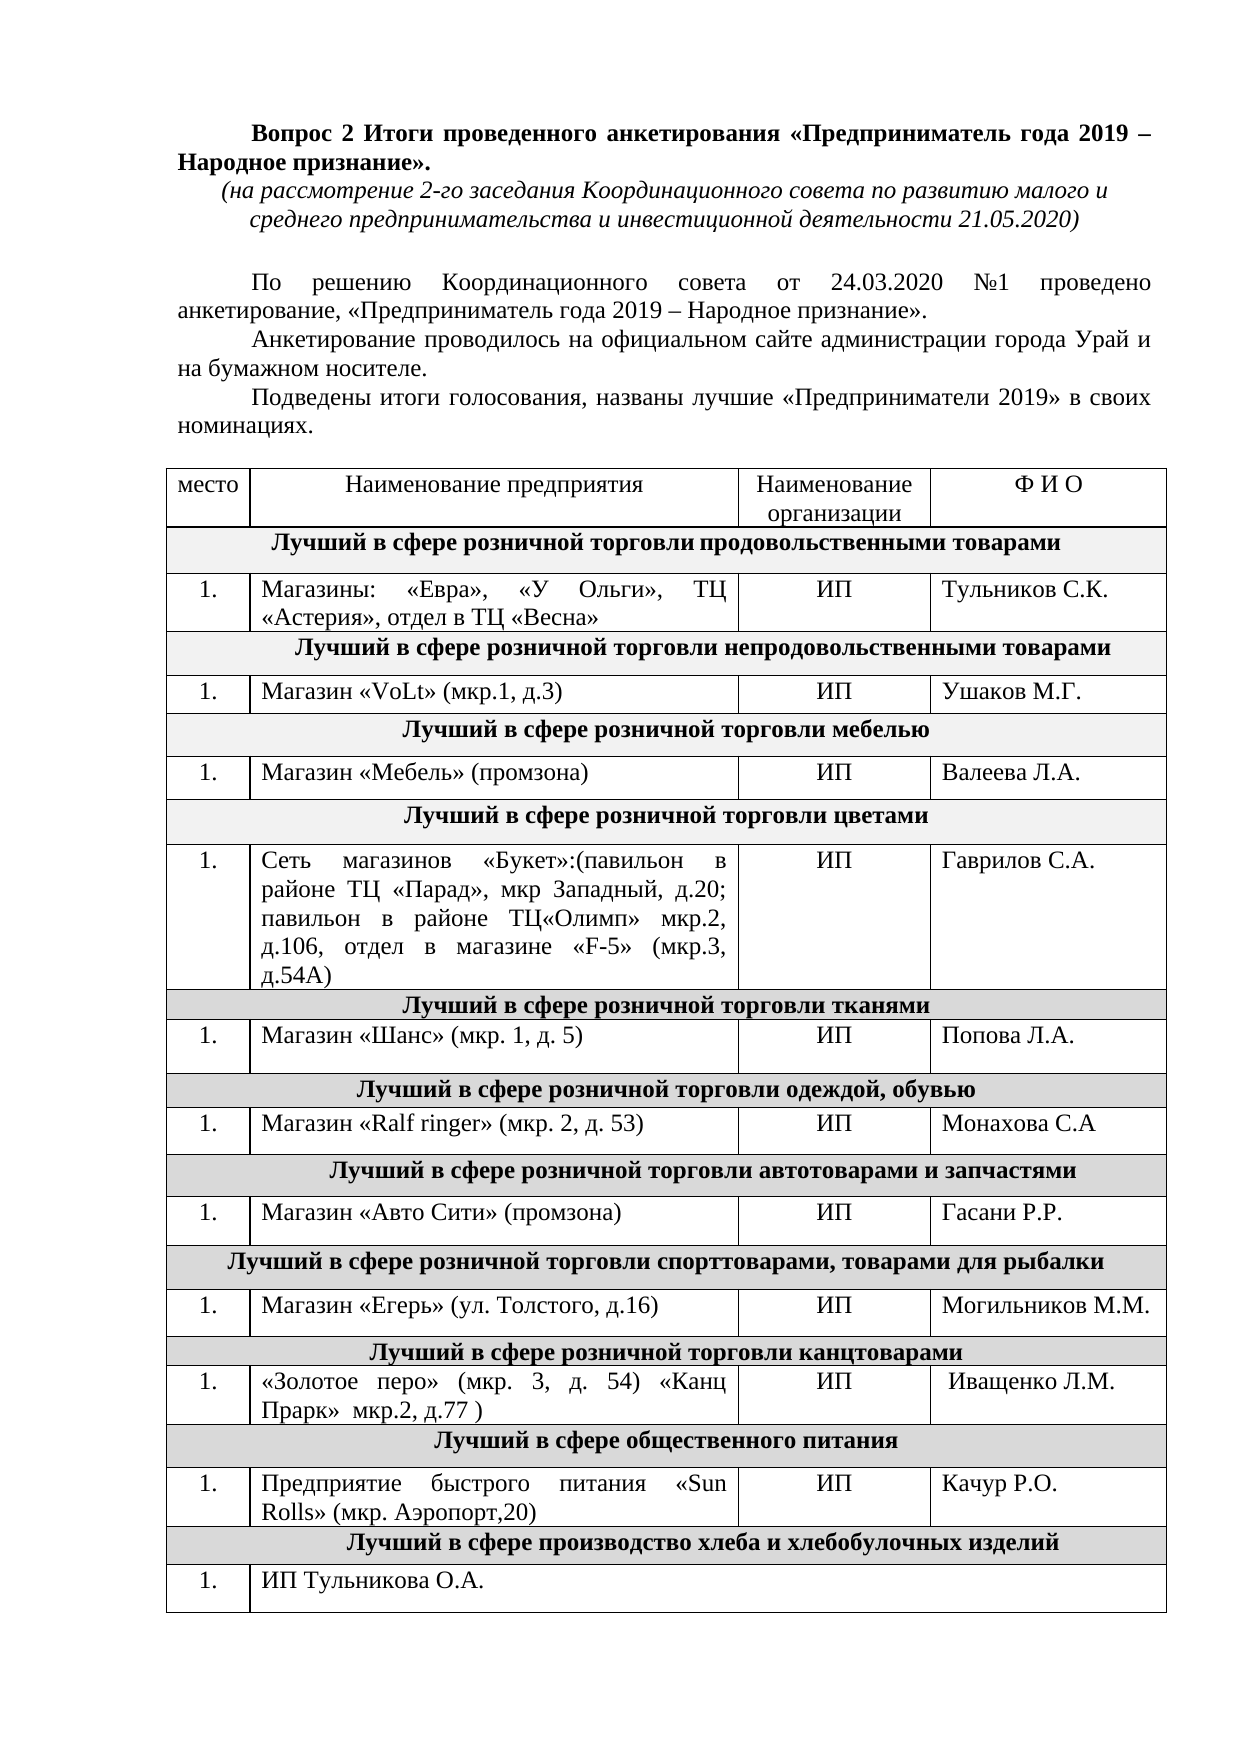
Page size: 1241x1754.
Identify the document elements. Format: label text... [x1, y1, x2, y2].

table_cell Лучший в сфере общественного питания [167, 1425, 1166, 1467]
table_header Наименование организации [739, 469, 930, 526]
table_header место [167, 469, 249, 526]
table_cell Сеть магазинов «Букет»:(павильон в районе ТЦ «Парад», мкр Западный, д.20; павильон в районе ТЦ«Олимп» мкр.2, д.106, отдел в магазине «F-5» (мкр.3, д.54А) [251, 845, 738, 989]
table_cell Магазин «Шанс» (мкр. 1, д. 5) [251, 1020, 738, 1073]
table_cell ИП [739, 1197, 930, 1245]
table_cell Гасани Р.Р. [931, 1197, 1166, 1245]
table_cell ИП Тульникова О.А. [251, 1565, 1166, 1612]
table_cell ИП [739, 757, 930, 799]
table_cell ИП [739, 1366, 930, 1424]
table_cell Тульников С.К. [931, 574, 1166, 631]
table_cell Лучший в сфере розничной торговли канцтоварами [167, 1337, 1166, 1365]
table_cell Лучший в сфере розничной торговли цветами [167, 800, 1166, 844]
text (на рассмотрение 2-го заседания Координационного совета по развитию малого и среднего предпринимательства и инвестиционной деятельности 21.05.2020) [177, 176, 1152, 233]
table_cell Лучший в сфере розничной торговли мебелью [167, 714, 1166, 756]
table_cell ИП [739, 1468, 930, 1526]
table_cell Лучший в сфере розничной торговли автотоварами и запчастями [167, 1155, 1166, 1196]
text Вопрос 2 Итоги проведенного анкетирования «Предприниматель года 2019 – Народное признание». [177, 118, 1152, 176]
table_cell Предприятие быстрого питания «Sun Rolls» (мкр. Аэропорт,20) [251, 1468, 738, 1526]
table_cell ИП [739, 1020, 930, 1073]
table_cell 1. [167, 1020, 249, 1073]
table_cell Магазин «Ralf ringer» (мкр. 2, д. 53) [251, 1108, 738, 1154]
table_cell Могильников М.М. [931, 1290, 1166, 1336]
text По решению Координационного совета от 24.03.2020 №1 проведено анкетирование, «Предприниматель года 2019 – Народное признание». [177, 267, 1152, 324]
table_cell Гаврилов С.А. [931, 845, 1166, 989]
text Подведены итоги голосования, названы лучшие «Предприниматели 2019» в своих номинациях. [177, 382, 1152, 439]
table_cell Магазины: «Евра», «У Ольги», ТЦ «Астерия», отдел в ТЦ «Весна» [251, 574, 738, 631]
table_cell 1. [167, 1290, 249, 1336]
table_cell 1. [167, 1108, 249, 1154]
table_cell Лучший в сфере розничной торговли спорттоварами, товарами для рыбалки [167, 1246, 1166, 1289]
table_cell 1. [167, 1366, 249, 1424]
table_cell Магазин «VoLt» (мкр.1, д.3) [251, 676, 738, 713]
table_cell Лучший в сфере розничной торговли тканями [167, 990, 1166, 1019]
table_cell Магазин «Егерь» (ул. Толстого, д.16) [251, 1290, 738, 1336]
table_cell ИП [739, 845, 930, 989]
table_header Наименование предприятия [251, 469, 738, 526]
text Анкетирование проводилось на официальном сайте администрации города Урай и на бумажном носителе. [177, 324, 1152, 382]
table_cell Лучший в сфере розничной торговли одеждой, обувью [167, 1074, 1166, 1107]
table_header Ф И О [931, 469, 1166, 526]
table_cell Лучший в сфере розничной торговли продовольственными товарами [167, 528, 1166, 573]
table_cell Качур Р.О. [931, 1468, 1166, 1526]
table_cell Лучший в сфере производство хлеба и хлебобулочных изделий [167, 1527, 1166, 1564]
table_cell ИП [739, 1290, 930, 1336]
table_cell 1. [167, 757, 249, 799]
table_cell Магазин «Мебель» (промзона) [251, 757, 738, 799]
table_cell ИП [739, 1108, 930, 1154]
table_cell Ушаков М.Г. [931, 676, 1166, 713]
table_cell 1. [167, 1197, 249, 1245]
table_cell ИП [739, 574, 930, 631]
table_cell Попова Л.А. [931, 1020, 1166, 1073]
table_cell 1. [167, 1565, 249, 1612]
table_cell Иващенко Л.М. [931, 1366, 1166, 1424]
table_cell Магазин «Авто Сити» (промзона) [251, 1197, 738, 1245]
table_cell Лучший в сфере розничной торговли непродовольственными товарами [167, 632, 1166, 675]
table_cell 1. [167, 676, 249, 713]
table_cell ИП [739, 676, 930, 713]
table_cell Валеева Л.А. [931, 757, 1166, 799]
table_cell «Золотое перо» (мкр. 3, д. 54) «Канц Прарк» мкр.2, д.77 ) [251, 1366, 738, 1424]
table_cell 1. [167, 1468, 249, 1526]
table_cell Монахова С.А [931, 1108, 1166, 1154]
table_cell 1. [167, 574, 249, 631]
table_cell 1. [167, 845, 249, 989]
